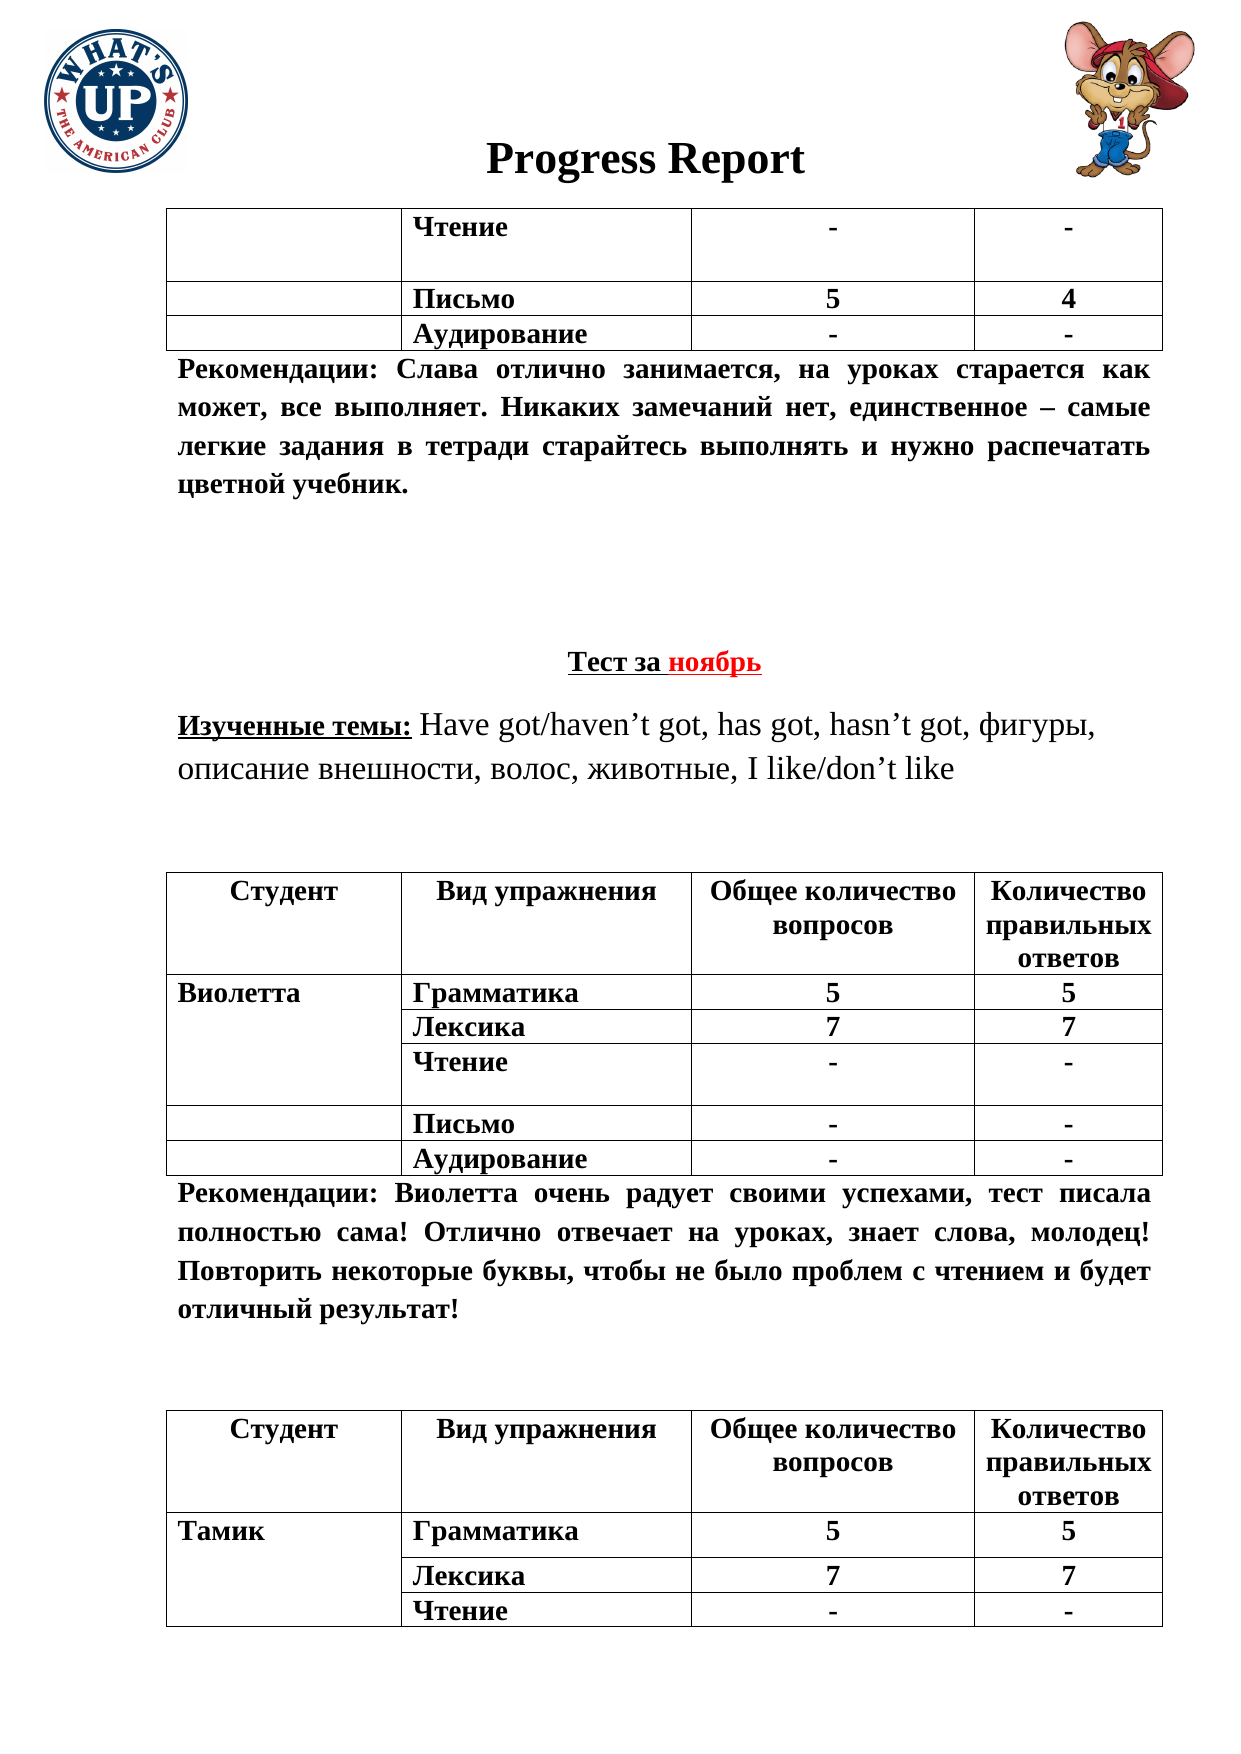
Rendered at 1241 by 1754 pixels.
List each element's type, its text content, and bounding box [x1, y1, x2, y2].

table_header Вид упражнения [402, 873, 691, 974]
table_cell 4 [975, 282, 1162, 315]
table_cell Лексика [402, 1558, 691, 1592]
table_header Общее количество вопросов [692, 1411, 974, 1512]
table_cell 5 [692, 975, 974, 1008]
table_cell Письмо [402, 282, 691, 315]
table_cell - [975, 209, 1162, 281]
table_cell Аудирование [402, 316, 691, 350]
table_cell 7 [975, 1010, 1162, 1043]
table_cell Виолетта [167, 975, 401, 1105]
table_header Студент [167, 873, 401, 974]
text Изученные темы: Have got/haven’t got, has got, hasn’t got, фигуры, описание внешности, волос, животные, I like/don’t like [177, 704, 1152, 786]
table_cell - [692, 209, 974, 281]
table_header Вид упражнения [402, 1411, 691, 1512]
table_header Студент [167, 1411, 401, 1512]
text Рекомендации: Слава отлично занимается, на уроках старается как может, все выполняет. Никаких замечаний нет, единственное – самые легкие задания в тетради старайтесь выполнять и нужно распечатать цветной учебник. [177, 351, 1152, 500]
table_cell - [975, 1044, 1162, 1105]
text Тест за ноябрь [177, 644, 1152, 678]
table_header Количество правильных ответов [975, 873, 1162, 974]
table_cell 7 [692, 1010, 974, 1043]
table_cell 5 [692, 1513, 974, 1557]
table_cell [167, 316, 401, 350]
table_cell Чтение [402, 1593, 691, 1626]
table_cell - [692, 1141, 974, 1174]
table_cell Лексика [402, 1010, 691, 1043]
table_cell Грамматика [402, 975, 691, 1008]
table_cell [167, 1106, 401, 1140]
table_cell - [975, 1106, 1162, 1140]
picture [1038, 16, 1203, 182]
table_cell - [975, 316, 1162, 350]
table_cell Письмо [402, 1106, 691, 1140]
table_cell - [975, 1593, 1162, 1626]
table_cell 7 [975, 1558, 1162, 1592]
table_cell - [692, 1106, 974, 1140]
table_cell Чтение [402, 1044, 691, 1105]
table_cell 5 [975, 975, 1162, 1008]
table_cell Тамик [167, 1513, 401, 1626]
table_cell 5 [692, 282, 974, 315]
table_cell Грамматика [402, 1513, 691, 1557]
text Рекомендации: Виолетта очень радует своими успехами, тест писала полностью сама! Отлично отвечает на уроках, знает слова, молодец! Повторить некоторые буквы, чтобы не было проблем с чтением и будет отличный результат! [177, 1176, 1152, 1325]
table_cell [167, 282, 401, 315]
picture [44, 29, 188, 173]
table_header Общее количество вопросов [692, 873, 974, 974]
table_cell [167, 1141, 401, 1174]
table_cell - [692, 316, 974, 350]
table_cell Аудирование [402, 1141, 691, 1174]
table_cell - [692, 1593, 974, 1626]
table_header Количество правильных ответов [975, 1411, 1162, 1512]
table_cell Чтение [402, 209, 691, 281]
table_cell - [692, 1044, 974, 1105]
table_cell 7 [692, 1558, 974, 1592]
table_cell 5 [975, 1513, 1162, 1557]
table_cell - [975, 1141, 1162, 1174]
